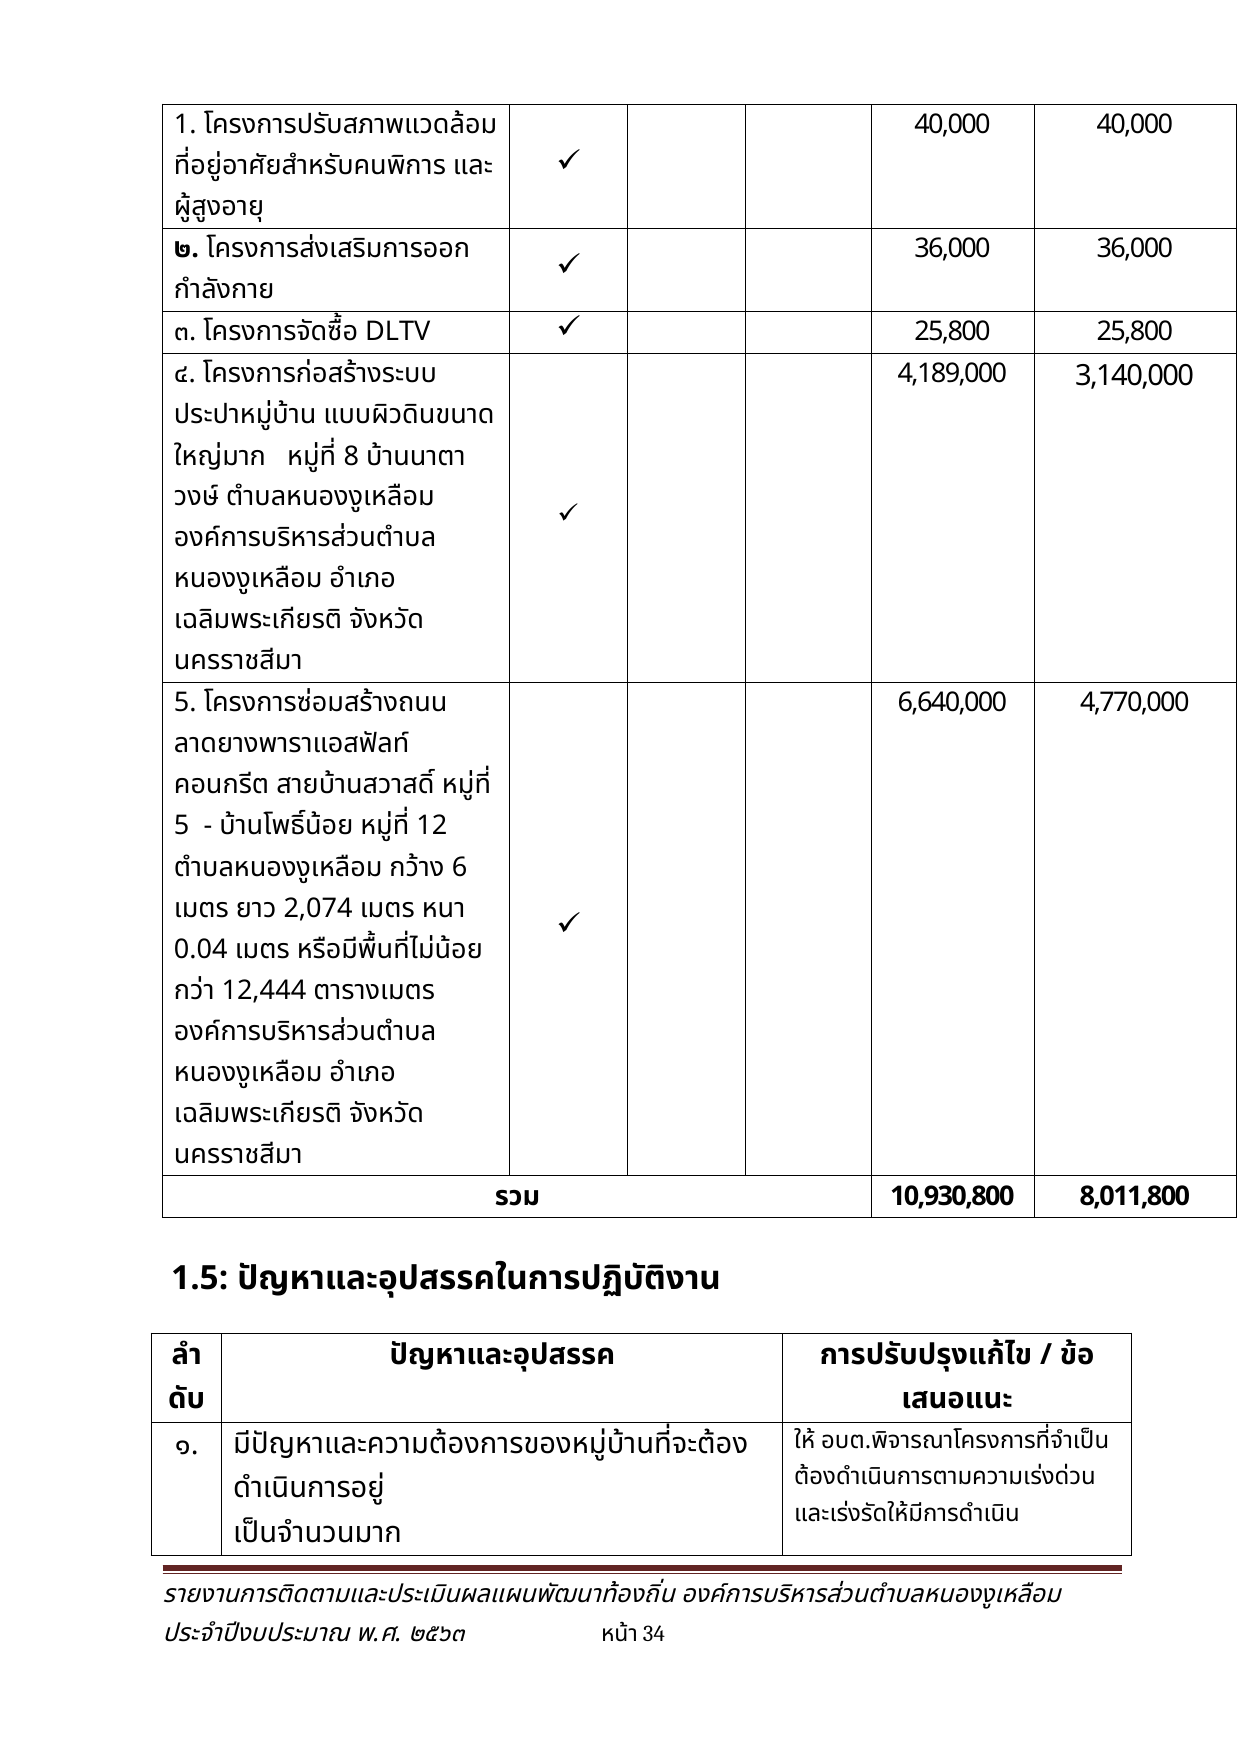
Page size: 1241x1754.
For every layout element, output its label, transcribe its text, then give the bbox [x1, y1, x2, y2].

table_header ปัญหาและอุปสรรค [222, 1334, 782, 1422]
table_cell 4,770,000 [1035, 683, 1236, 1175]
table_cell [510, 312, 627, 353]
table_cell [510, 354, 627, 682]
table_cell 8,011,800 [1035, 1176, 1236, 1217]
table_cell [510, 229, 627, 311]
table_cell [746, 229, 871, 311]
table_cell 25,800 [1035, 312, 1236, 353]
table_cell 3,140,000 [1035, 354, 1236, 682]
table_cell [222, 1423, 782, 1555]
table_cell รวม [163, 1176, 871, 1217]
table_cell [746, 683, 871, 1175]
table_header การปรับปรุงแก้ไข / ข้อเสนอแนะ [783, 1334, 1131, 1422]
table_cell 4,189,000 [872, 354, 1034, 682]
table_cell 36,000 [1035, 229, 1236, 311]
table_cell 10,930,800 [872, 1176, 1034, 1217]
table_cell 40,000 [872, 105, 1034, 227]
table_cell [628, 105, 745, 227]
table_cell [783, 1423, 1131, 1555]
table_cell ๑. [152, 1423, 221, 1555]
table_cell [746, 354, 871, 682]
table_cell [510, 683, 627, 1175]
table_cell [746, 105, 871, 227]
table_cell ๓. โครงการจัดซื้อ DLTV [163, 312, 509, 353]
table_cell [628, 229, 745, 311]
table_header ลำดับ [152, 1334, 221, 1422]
table_cell 25,800 [872, 312, 1034, 353]
table_cell 6,640,000 [872, 683, 1034, 1175]
table_cell ๔. โครงการก่อสร้างระบบประปาหมู่บ้าน แบบผิวดินขนาดใหญ่มาก หมู่ที่ 8 บ้านนาตาวงษ์ ตำบลหนองงูเหลือม องค์การบริหารส่วนตำบลหนองงูเหลือม อำเภอเฉลิมพระเกียรติ จังหวัดนครราชสีมา [163, 354, 509, 682]
table_cell 5. โครงการซ่อมสร้างถนนลาดยางพาราแอสฟัลท์คอนกรีต สายบ้านสวาสดิ์ หมู่ที่ 5 - บ้านโพธิ์น้อย หมู่ที่ 12 ตำบลหนองงูเหลือม กว้าง 6 เมตร ยาว 2,074 เมตร หนา 0.04 เมตร หรือมีพื้นที่ไม่น้อยกว่า 12,444 ตารางเมตร องค์การบริหารส่วนตำบลหนองงูเหลือม อำเภอเฉลิมพระเกียรติ จังหวัดนครราชสีมา [163, 683, 509, 1175]
table_cell 40,000 [1035, 105, 1236, 227]
table_cell [628, 354, 745, 682]
text 1.5: ปัญหาและอุปสรรคในการปฏิบัติงาน [162, 1253, 1122, 1304]
table_cell ๒. โครงการส่งเสริมการออกกำลังกาย [163, 229, 509, 311]
table_cell [628, 683, 745, 1175]
table_cell [510, 105, 627, 227]
table_cell [628, 312, 745, 353]
table_cell [746, 312, 871, 353]
table_cell 1. โครงการปรับสภาพแวดล้อมที่อยู่อาศัยสำหรับคนพิการ และ ผู้สูงอายุ [163, 105, 509, 227]
table_cell 36,000 [872, 229, 1034, 311]
